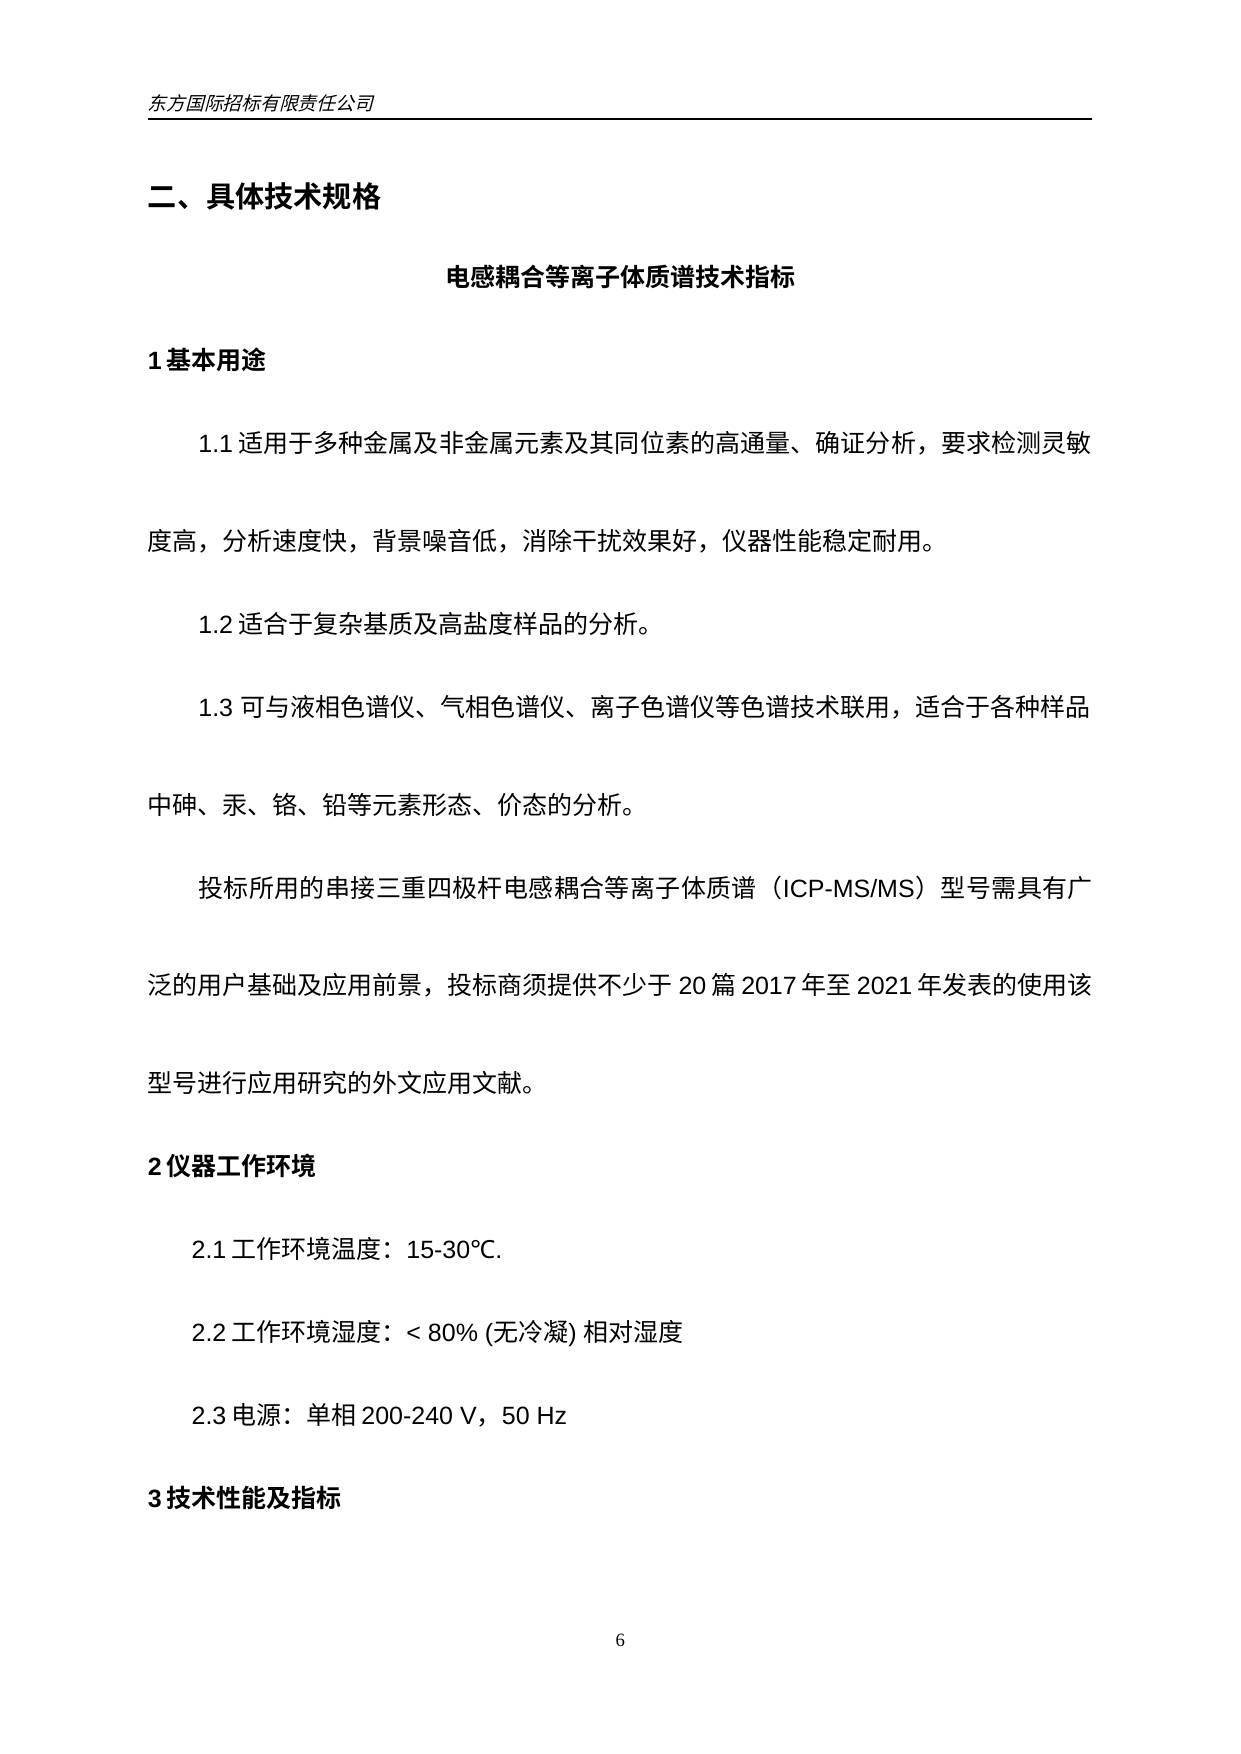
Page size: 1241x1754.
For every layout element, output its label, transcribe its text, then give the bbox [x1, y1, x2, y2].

text 1基本用途 [148, 326, 1092, 391]
text 1.2适合于复杂基质及高盐度样品的分析。 [148, 590, 1092, 655]
text 2仪器工作环境 [148, 1132, 1092, 1197]
text 2.1工作环境温度：15-30℃. [148, 1215, 1092, 1280]
text 二、具体技术规格 [148, 162, 1092, 227]
text 投标所用的串接三重四极杆电感耦合等离子体质谱（ICP-MS/MS）型号需具有广泛的用户基础及应用前景，投标商须提供不少于20篇2017年至2021年发表的使用该型号进行应用研究的外文应用文献。 [148, 854, 1092, 1114]
text 1.3 可与液相色谱仪、气相色谱仪、离子色谱仪等色谱技术联用，适合于各种样品中砷、汞、铬、铅等元素形态、价态的分析。 [148, 673, 1092, 836]
text 电感耦合等离子体质谱技术指标 [148, 243, 1092, 308]
text 2.2工作环境湿度：< 80% (无冷凝) 相对湿度 [148, 1298, 1092, 1363]
text 2.3电源：单相200-240 V，50 Hz [148, 1381, 1092, 1446]
text 1.1适用于多种金属及非金属元素及其同位素的高通量、确证分析，要求检测灵敏度高，分析速度快，背景噪音低，消除干扰效果好，仪器性能稳定耐用。 [148, 409, 1092, 572]
text 3技术性能及指标 [148, 1464, 1092, 1529]
